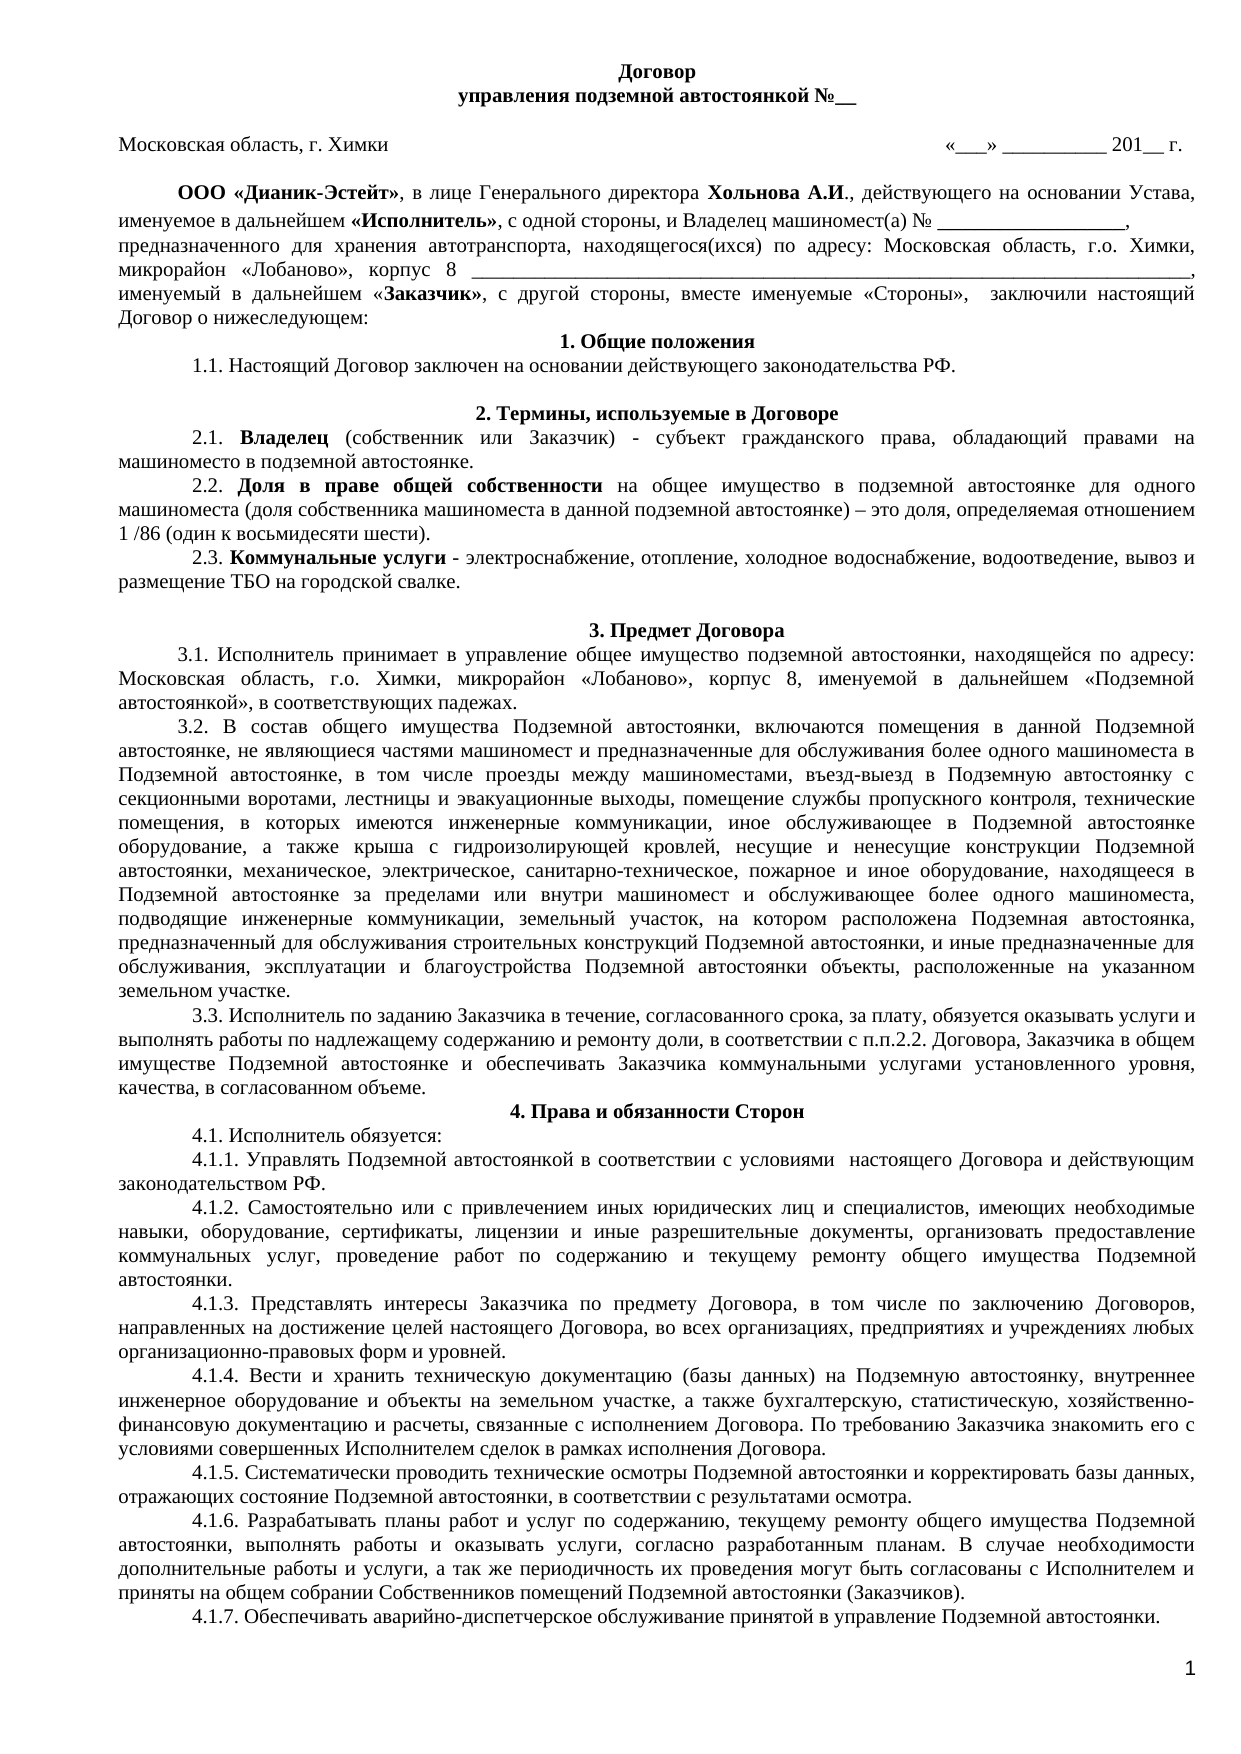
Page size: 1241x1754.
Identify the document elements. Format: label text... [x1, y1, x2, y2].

text 3.2. В состав общего имущества Подземной автостоянки, включаются помещения в данной Подземной автостоянке, не являющиеся частями машиномест и предназначенные для обслуживания более одного машиноместа в Подземной автостоянке, в том числе проезды между машиноместами, въезд-выезд в Подземную автостоянку с секционными воротами, лестницы и эвакуационные выходы, помещение службы пропускного контроля, технические помещения, в которых имеются инженерные коммуникации, иное обслуживающее в Подземной автостоянке оборудование, а также крыша с гидроизолирующей кровлей, несущие и ненесущие конструкции Подземной автостоянки, механическое, электрическое, санитарно-техническое, пожарное и иное оборудование, находящееся в Подземной автостоянке за пределами или внутри машиномест и обслуживающее более одного машиноместа, подводящие инженерные коммуникации, земельный участок, на котором расположена Подземная автостоянка, предназначенный для обслуживания строительных конструкций Подземной автостоянки, и иные предназначенные для обслуживания, эксплуатации и благоустройства Подземной автостоянки объекты, расположенные на указанном земельном участке. [118, 714, 1196, 1002]
text 3.1. Исполнитель принимает в управление общее имущество подземной автостоянки, находящейся по адресу: Московская область, г.о. Химки, микрорайон «Лобаново», корпус 8, именуемой в дальнейшем «Подземной автостоянкой», в соответствующих падежах. [118, 642, 1196, 714]
text 4.1.6. Разрабатывать планы работ и услуг по содержанию, текущему ремонту общего имущества Подземной автостоянки, выполнять работы и оказывать услуги, согласно разработанным планам. В случае необходимости дополнительные работы и услуги, а так же периодичность их проведения могут быть согласованы с Исполнителем и приняты на общем собрании Собственников помещений Подземной автостоянки (Заказчиков). [118, 1508, 1196, 1604]
text 4.1.5. Систематически проводить технические осмотры Подземной автостоянки и корректировать базы данных, отражающих состояние Подземной автостоянки, в соответствии с результатами осмотра. [118, 1460, 1196, 1508]
text 2.2. Доля в праве общей собственности на общее имущество в подземной автостоянке для одного машиноместа (доля собственника машиноместа в данной подземной автостоянке) – это доля, определяемая отношением 1 /86 (один к восьмидесяти шести). [118, 473, 1196, 545]
text 4. Права и обязанности Сторон [118, 1099, 1196, 1123]
text предназначенного для хранения автотранспорта, находящегося(ихся) по адресу: Московская область, г.о. Химки, микрорайон «Лобаново», корпус 8 _____________________________________________________________________, именуемый в дальнейшем «Заказчик», с другой стороны, вместе именуемые «Стороны», заключили настоящий Договор о нижеследующем: [118, 232, 1196, 329]
text Договор [118, 59, 1196, 83]
text 2. Термины, используемые в Договоре [118, 401, 1196, 425]
subtitle ООО «Дианик-Эстейт», в лице Генерального директора Хольнова А.И., действующего на основании Устава, именуемое в дальнейшем «Исполнитель», с одной стороны, и Владелец машиномест(а) № _______________, [118, 180, 1196, 232]
text 1.1. Настоящий Договор заключен на основании действующего законодательства РФ. [118, 353, 1196, 377]
text 1. Общие положения [118, 329, 1196, 353]
text 4.1.3. Представлять интересы Заказчика по предмету Договора, в том числе по заключению Договоров, направленных на достижение целей настоящего Договора, во всех организациях, предприятиях и учреждениях любых организационно-правовых форм и уровней. [118, 1291, 1196, 1363]
text 4.1.7. Обеспечивать аварийно-диспетчерское обслуживание принятой в управление Подземной автостоянки. [118, 1604, 1196, 1628]
text 4.1.2. Самостоятельно или с привлечением иных юридических лиц и специалистов, имеющих необходимые навыки, оборудование, сертификаты, лицензии и иные разрешительные документы, организовать предоставление коммунальных услуг, проведение работ по содержанию и текущему ремонту общего имущества Подземной автостоянки. [118, 1195, 1196, 1291]
text 2.1. Владелец (собственник или Заказчик) - субъект гражданского права, обладающий правами на машиноместо в подземной автостоянке. [118, 425, 1196, 473]
subtitle Московская область, г. Химки «___» __________ 201__ г. [118, 132, 1196, 156]
text 4.1. Исполнитель обязуется: [118, 1123, 1196, 1147]
text управления подземной автостоянкой №__ [118, 83, 1196, 107]
text 2.3. Коммунальные услуги - электроснабжение, отопление, холодное водоснабжение, водоотведение, вывоз и размещение ТБО на городской свалке. [118, 545, 1196, 593]
text 3. Предмет Договора [118, 617, 1196, 642]
text 4.1.1. Управлять Подземной автостоянкой в соответствии с условиями настоящего Договора и действующим законодательством РФ. [118, 1147, 1196, 1195]
text 3.3. Исполнитель по заданию Заказчика в течение, согласованного срока, за плату, обязуется оказывать услуги и выполнять работы по надлежащему содержанию и ремонту доли, в соответствии с п.п.2.2. Договора, Заказчика в общем имуществе Подземной автостоянке и обеспечивать Заказчика коммунальными услугами установленного уровня, качества, в согласованном объеме. [118, 1002, 1196, 1099]
text 4.1.4. Вести и хранить техническую документацию (базы данных) на Подземную автостоянку, внутреннее инженерное оборудование и объекты на земельном участке, а также бухгалтерскую, статистическую, хозяйственно-финансовую документацию и расчеты, связанные с исполнением Договора. По требованию Заказчика знакомить его с условиями совершенных Исполнителем сделок в рамках исполнения Договора. [118, 1363, 1196, 1460]
